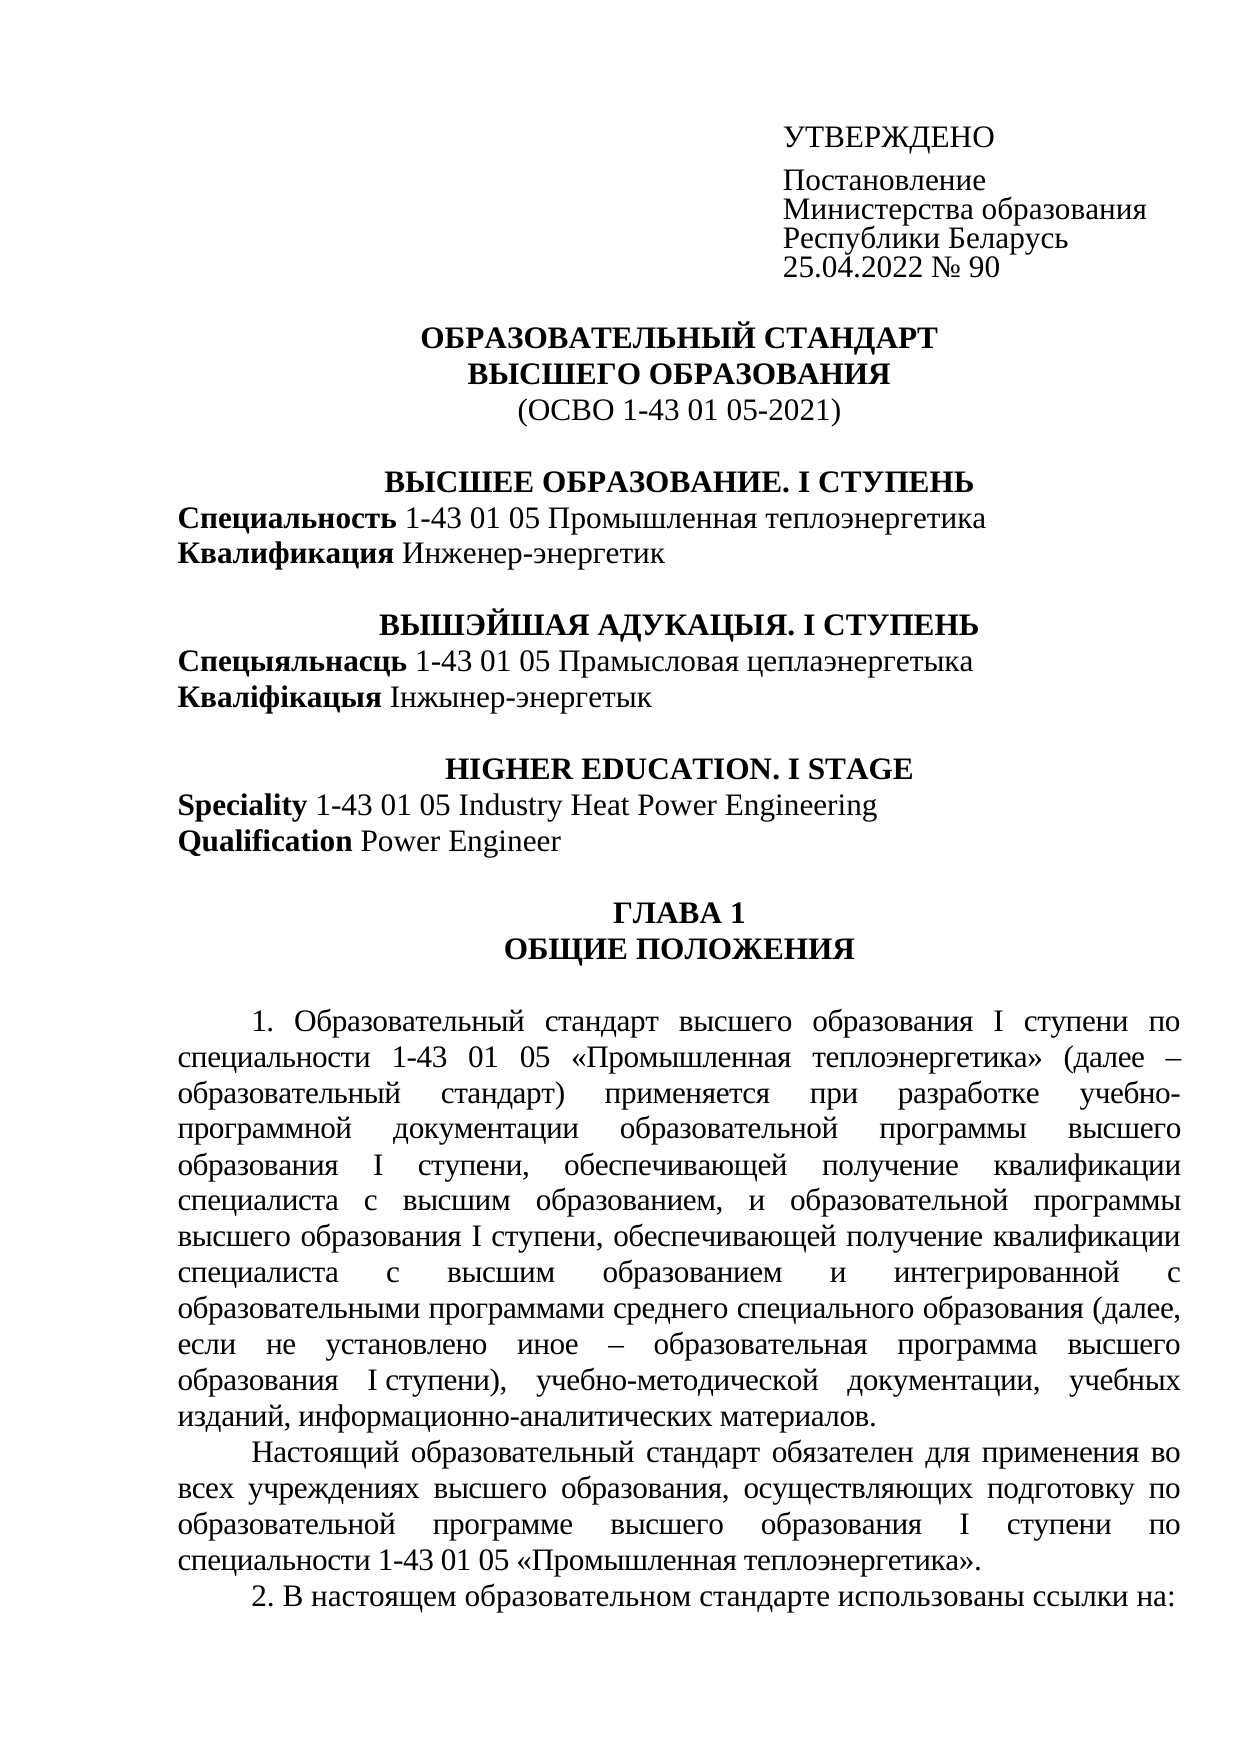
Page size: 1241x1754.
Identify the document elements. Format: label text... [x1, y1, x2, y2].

text ВЫСШЕГО ОБРАЗОВАНИя [177, 355, 1181, 391]
text Кваліфікацыя Інжынер-энергетык [177, 678, 1181, 714]
text Квалификация Инженер-энергетик [177, 535, 1181, 571]
text Республики Беларусь [783, 225, 1181, 254]
text Настоящий образовательный стандарт обязателен для применения во всех учреждениях высшего образования, осуществляющих подготовку по образовательной программе высшего образования I ступени по специальности 1-43 01 05 «Промышленная теплоэнергетика». [177, 1433, 1181, 1577]
text ВЫШЭЙШАЯ АДУКАЦЫЯ. I СТУПЕНЬ [177, 607, 1181, 643]
text ВЫСШЕЕ ОБРАЗОВАНИЕ. I СТУПЕНЬ [177, 463, 1181, 499]
text 25.04.2022 № 90 [783, 254, 1181, 283]
text HIGHER EDUCATION. I STAGE [177, 750, 1181, 786]
text ОБЩИЕ ПОЛОЖЕНИЯ [177, 930, 1181, 966]
text 2. В настоящем образовательном стандарте использованы ссылки на: [177, 1577, 1181, 1613]
text УТВЕРЖДЕНО [783, 118, 1181, 154]
text Специальность 1-43 01 05 Промышленная теплоэнергетика [177, 499, 1181, 535]
text (ОСВО 1-43 01 05-2021) [177, 391, 1181, 427]
text ГЛАВА 1 [177, 894, 1181, 930]
text Спецыяльнасць 1-43 01 05 Прамысловая цеплаэнергетыка [177, 643, 1181, 678]
text ОБРАЗОВАТЕЛЬНЫЙ СТАНДАРТ [177, 319, 1181, 355]
text Постановление Министерства образования [783, 167, 1181, 225]
text 1. Образовательный стандарт высшего образования I ступени по специальности 1-43 01 05 «Промышленная теплоэнергетика» (далее – образовательный стандарт) применяется при разработке учебно-программной документации образовательной программы высшего образования I ступени, обеспечивающей получение квалификации специалиста с высшим образованием, и образовательной программы высшего образования I ступени, обеспечивающей получение квалификации специалиста с высшим образованием и интегрированной с образовательными программами среднего специального образования (далее, если не установлено иное – образовательная программа высшего образования I ступени), учебно-методической документации, учебных изданий, информационно-аналитических материалов. [177, 1002, 1181, 1433]
text Qualification Power Engineer [177, 822, 1181, 858]
text Speciality 1-43 01 05 Industry Heat Power Engineering [177, 786, 1181, 822]
